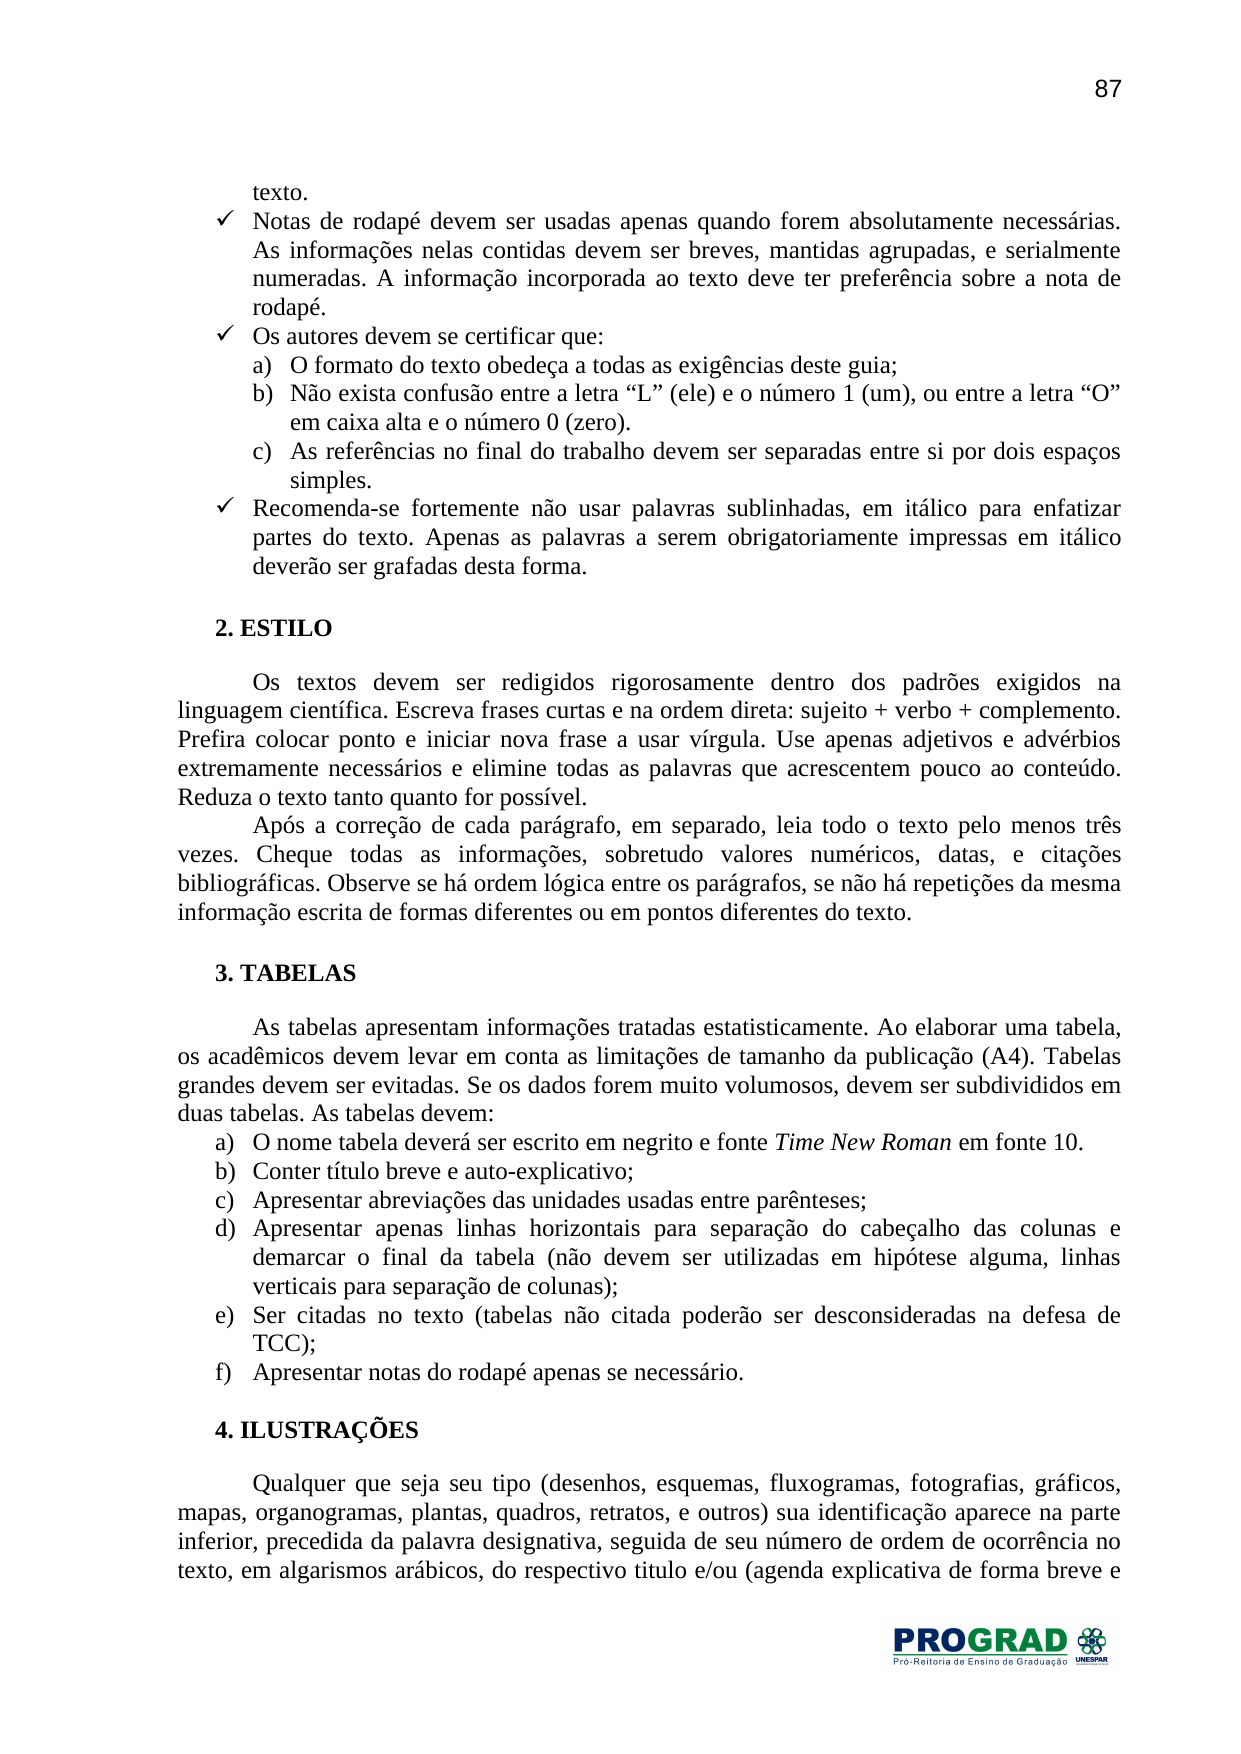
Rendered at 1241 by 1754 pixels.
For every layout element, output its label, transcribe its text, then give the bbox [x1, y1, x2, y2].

picture [879, 1618, 1123, 1676]
text 2. ESTILO [215, 613, 1122, 641]
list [215, 177, 1122, 206]
list Conter título breve e auto-explicativo; [215, 1156, 1122, 1185]
list Apresentar notas do rodapé apenas se necessário. [215, 1357, 1122, 1386]
text Os textos devem ser redigidos rigorosamente dentro dos padrões exigidos na linguagem científica. Escreva frases curtas e na ordem direta: sujeito + verbo + complemento. Prefira colocar ponto e iniciar nova frase a usar vírgula. Use apenas adjetivos e advérbios extremamente necessários e elimine todas as palavras que acrescentem pouco ao conteúdo. Reduza o texto tanto quanto for possível. [177, 667, 1122, 810]
text 4. ILUSTRAÇÕES [215, 1415, 1122, 1443]
list Notas de rodapé devem ser usadas apenas quando forem absolutamente necessárias. As informações nelas contidas devem ser breves, mantidas agrupadas, e serialmente numeradas. A informação incorporada ao texto deve ter preferência sobre a nota de rodapé. [215, 206, 1122, 321]
list As referências no final do trabalho devem ser separadas entre si por dois espaços simples. [252, 436, 1122, 493]
text As tabelas apresentam informações tratadas estatisticamente. Ao elaborar uma tabela, os acadêmicos devem levar em conta as limitações de tamanho da publicação (A4). Tabelas grandes devem ser evitadas. Se os dados forem muito volumosos, devem ser subdivididos em duas tabelas. As tabelas devem: [177, 1012, 1122, 1127]
list Apresentar abreviações das unidades usadas entre parênteses; [215, 1185, 1122, 1213]
text 3. TABELAS [215, 958, 1122, 987]
list Recomenda-se fortemente não usar palavras sublinhadas, em itálico para enfatizar partes do texto. Apenas as palavras a serem obrigatoriamente impressas em itálico deverão ser grafadas desta forma. [215, 493, 1122, 580]
list Não exista confusão entre a letra “L” (ele) e o número 1 (um), ou entre a letra “O” em caixa alta e o número 0 (zero). [252, 378, 1122, 436]
text Após a correção de cada parágrafo, em separado, leia todo o texto pelo menos três vezes. Cheque todas as informações, sobretudo valores numéricos, datas, e citações bibliográficas. Observe se há ordem lógica entre os parágrafos, se não há repetições da mesma informação escrita de formas diferentes ou em pontos diferentes do texto. [177, 810, 1122, 925]
list O formato do texto obedeça a todas as exigências deste guia; [252, 350, 1122, 378]
list Ser citadas no texto (tabelas não citada poderão ser desconsideradas na defesa de TCC); [215, 1300, 1122, 1357]
list Os autores devem se certificar que: [215, 321, 1122, 350]
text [177, 1468, 1122, 1583]
list O nome tabela deverá ser escrito em negrito e fonte Time New Roman em fonte 10. [215, 1127, 1122, 1156]
list Apresentar apenas linhas horizontais para separação do cabeçalho das colunas e demarcar o final da tabela (não devem ser utilizadas em hipótese alguma, linhas verticais para separação de colunas); [215, 1213, 1122, 1300]
